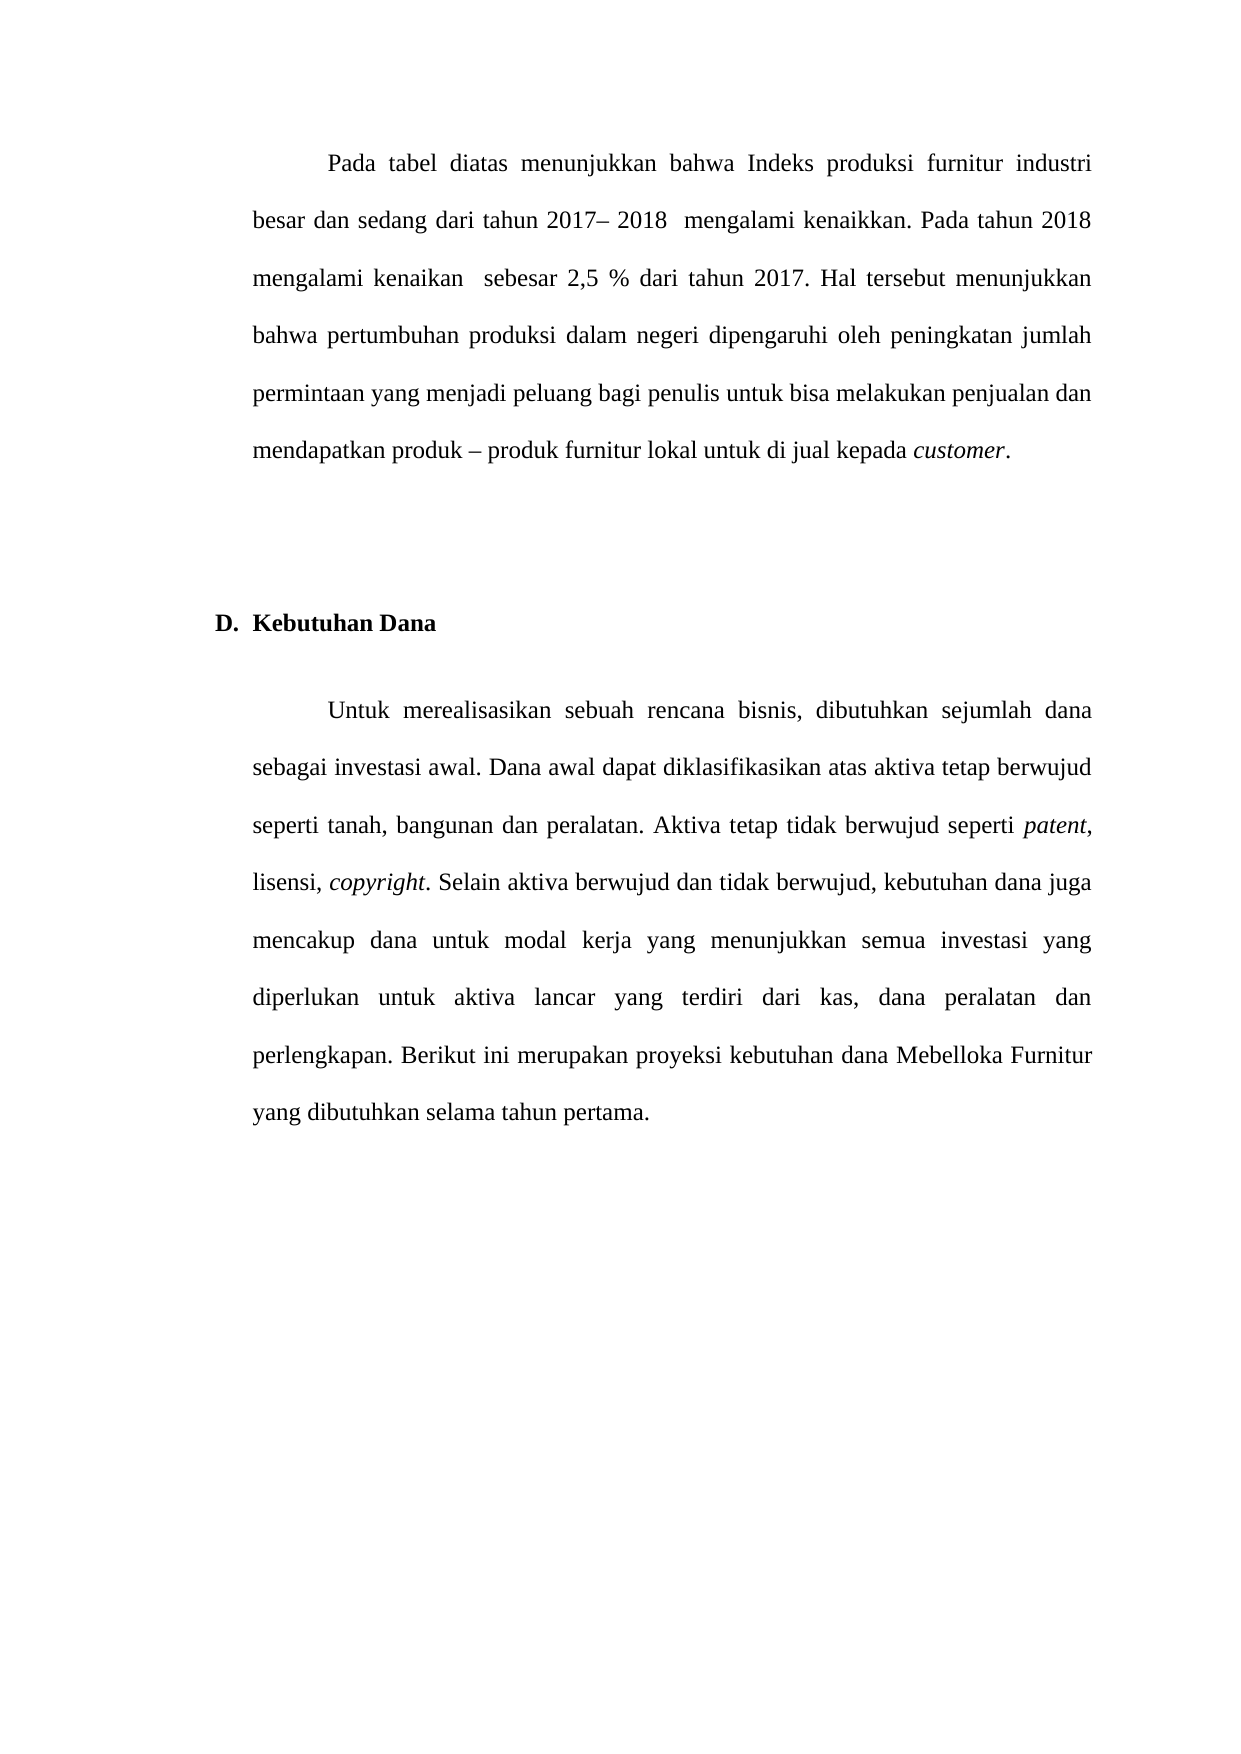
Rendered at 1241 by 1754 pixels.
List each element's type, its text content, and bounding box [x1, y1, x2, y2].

list Untuk merealisasikan sebuah rencana bisnis, dibutuhkan sejumlah dana sebagai investasi awal. Dana awal dapat diklasifikasikan atas aktiva tetap berwujud seperti tanah, bangunan dan peralatan. Aktiva tetap tidak berwujud seperti patent, lisensi, copyright. Selain aktiva berwujud dan tidak berwujud, kebutuhan dana juga mencakup dana untuk modal kerja yang menunjukkan semua investasi yang diperlukan untuk aktiva lancar yang terdiri dari kas, dana peralatan dan perlengkapan. Berikut ini merupakan proyeksi kebutuhan dana Mebelloka Furnitur yang dibutuhkan selama tahun pertama. [252, 695, 1092, 1126]
list Kebutuhan Dana [215, 608, 1092, 637]
text Pada tabel diatas menunjukkan bahwa Indeks produksi furnitur industri besar dan sedang dari tahun 2017– 2018 mengalami kenaikkan. Pada tahun 2018 mengalami kenaikan sebesar 2,5 % dari tahun 2017. Hal tersebut menunjukkan bahwa pertumbuhan produksi dalam negeri dipengaruhi oleh peningkatan jumlah permintaan yang menjadi peluang bagi penulis untuk bisa melakukan penjualan dan mendapatkan produk – produk furnitur lokal untuk di jual kepada customer. [252, 148, 1092, 464]
